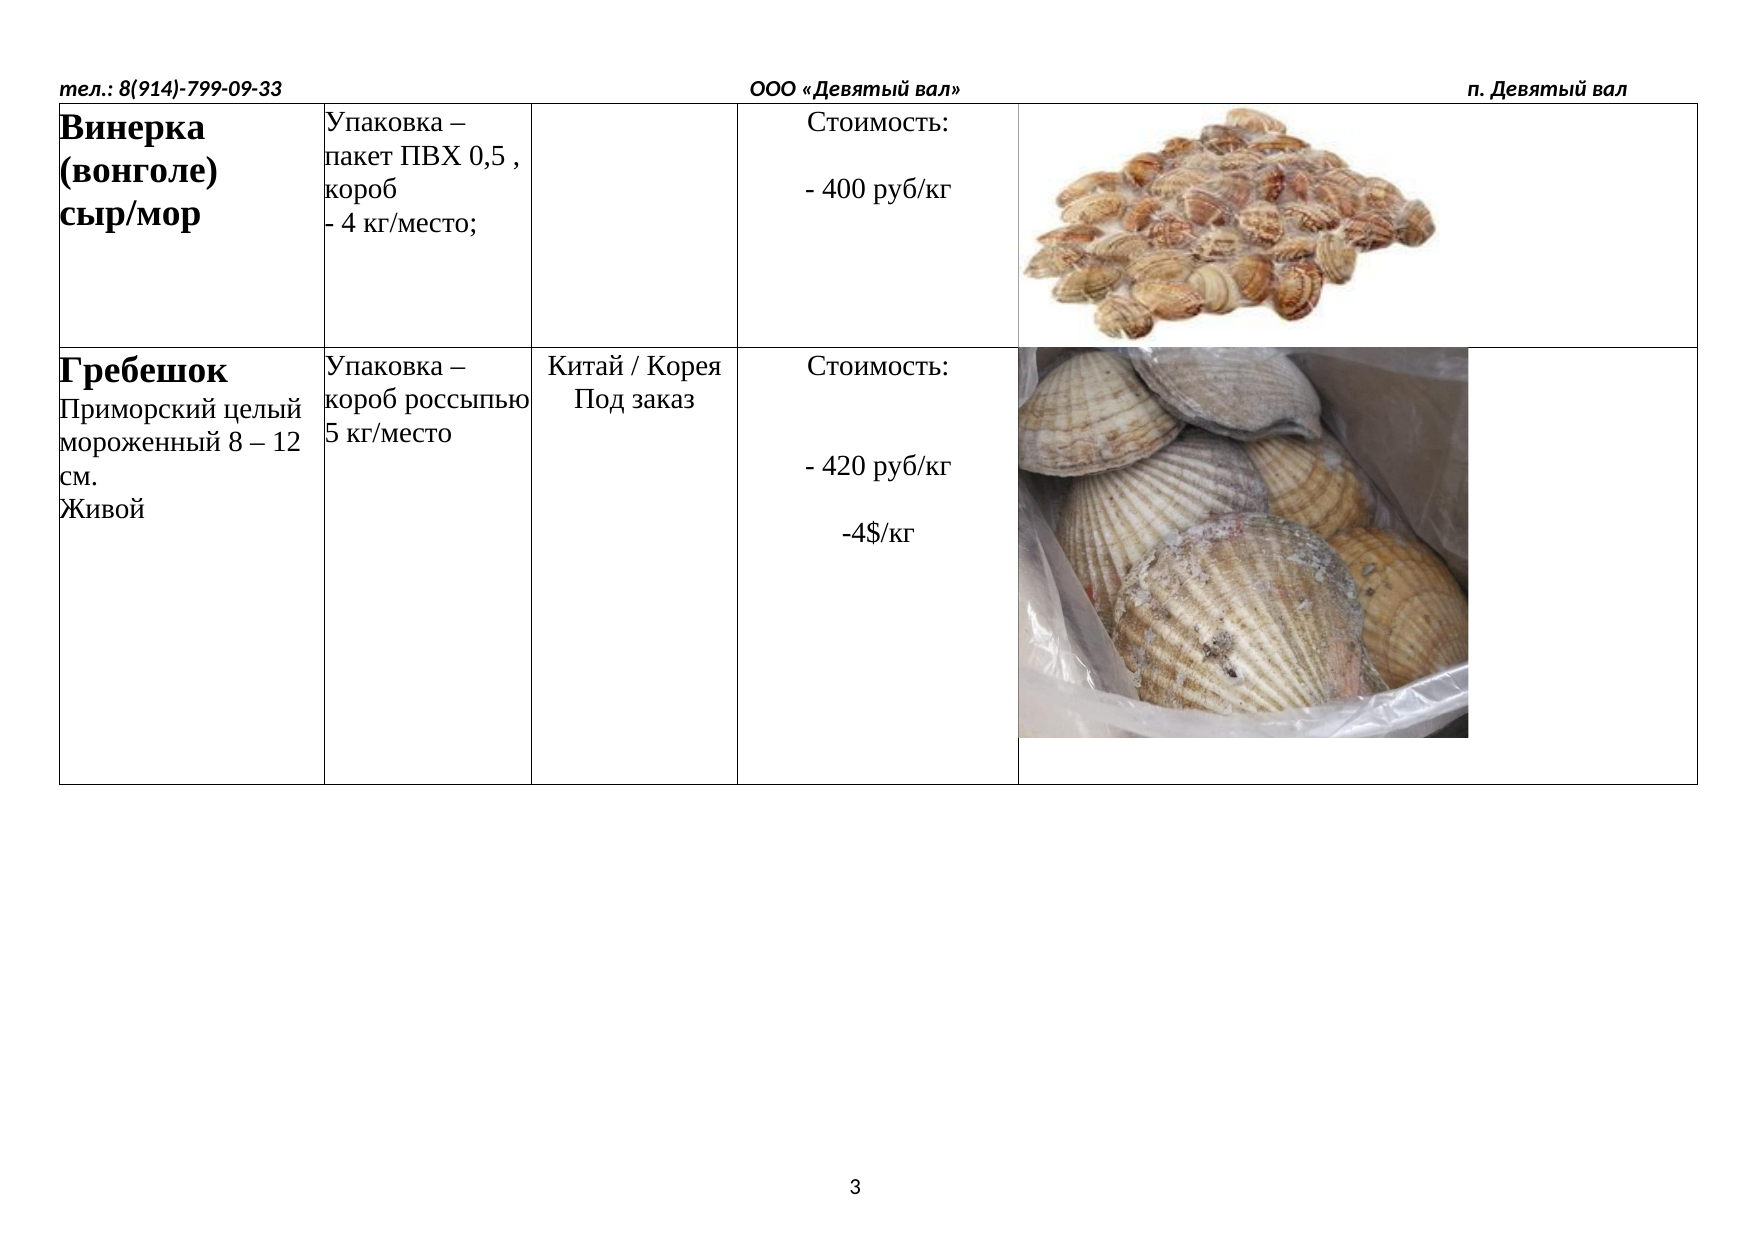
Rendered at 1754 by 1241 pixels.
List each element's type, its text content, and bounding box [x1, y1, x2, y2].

table_cell Упаковка – короб россыпью 5 кг/место [325, 348, 531, 784]
table_cell Гребешок Приморский целый мороженный 8 – 12 см. Живой [60, 348, 324, 784]
picture [1018, 104, 1469, 738]
table_cell Винерка (вонголе) сыр/мор [60, 104, 324, 347]
table_cell Стоимость: - 420 руб/кг -4$/кг [738, 348, 1018, 784]
table_cell Стоимость: - 400 руб/кг [738, 104, 1018, 347]
table_cell [1019, 348, 1697, 784]
table_cell Упаковка – пакет ПВХ 0,5 , короб - 4 кг/место; [325, 104, 531, 347]
table_cell [1440, 104, 1697, 347]
table_cell Китай / Корея Под заказ [532, 348, 737, 784]
table_cell [532, 104, 737, 347]
